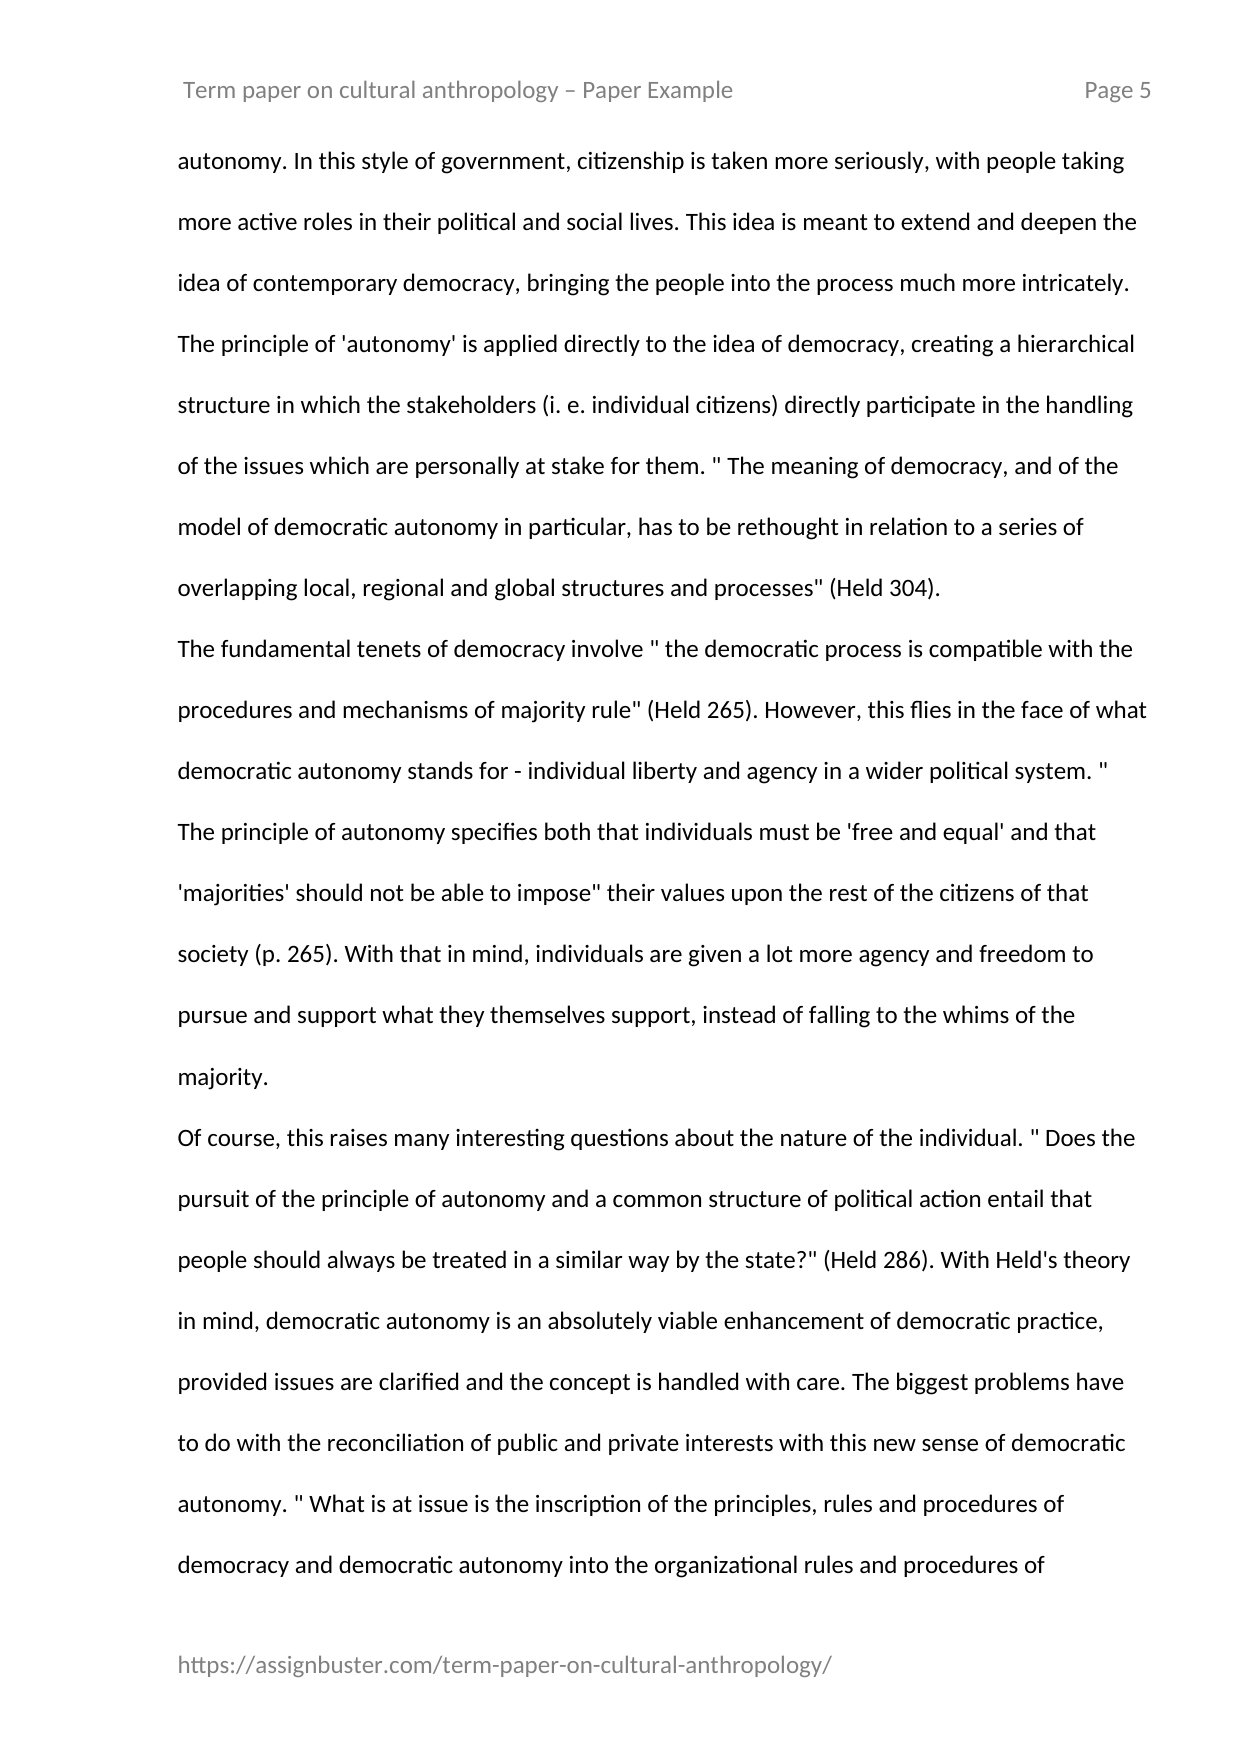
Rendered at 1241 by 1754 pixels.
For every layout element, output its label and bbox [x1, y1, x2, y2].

text [177, 145, 1152, 1579]
